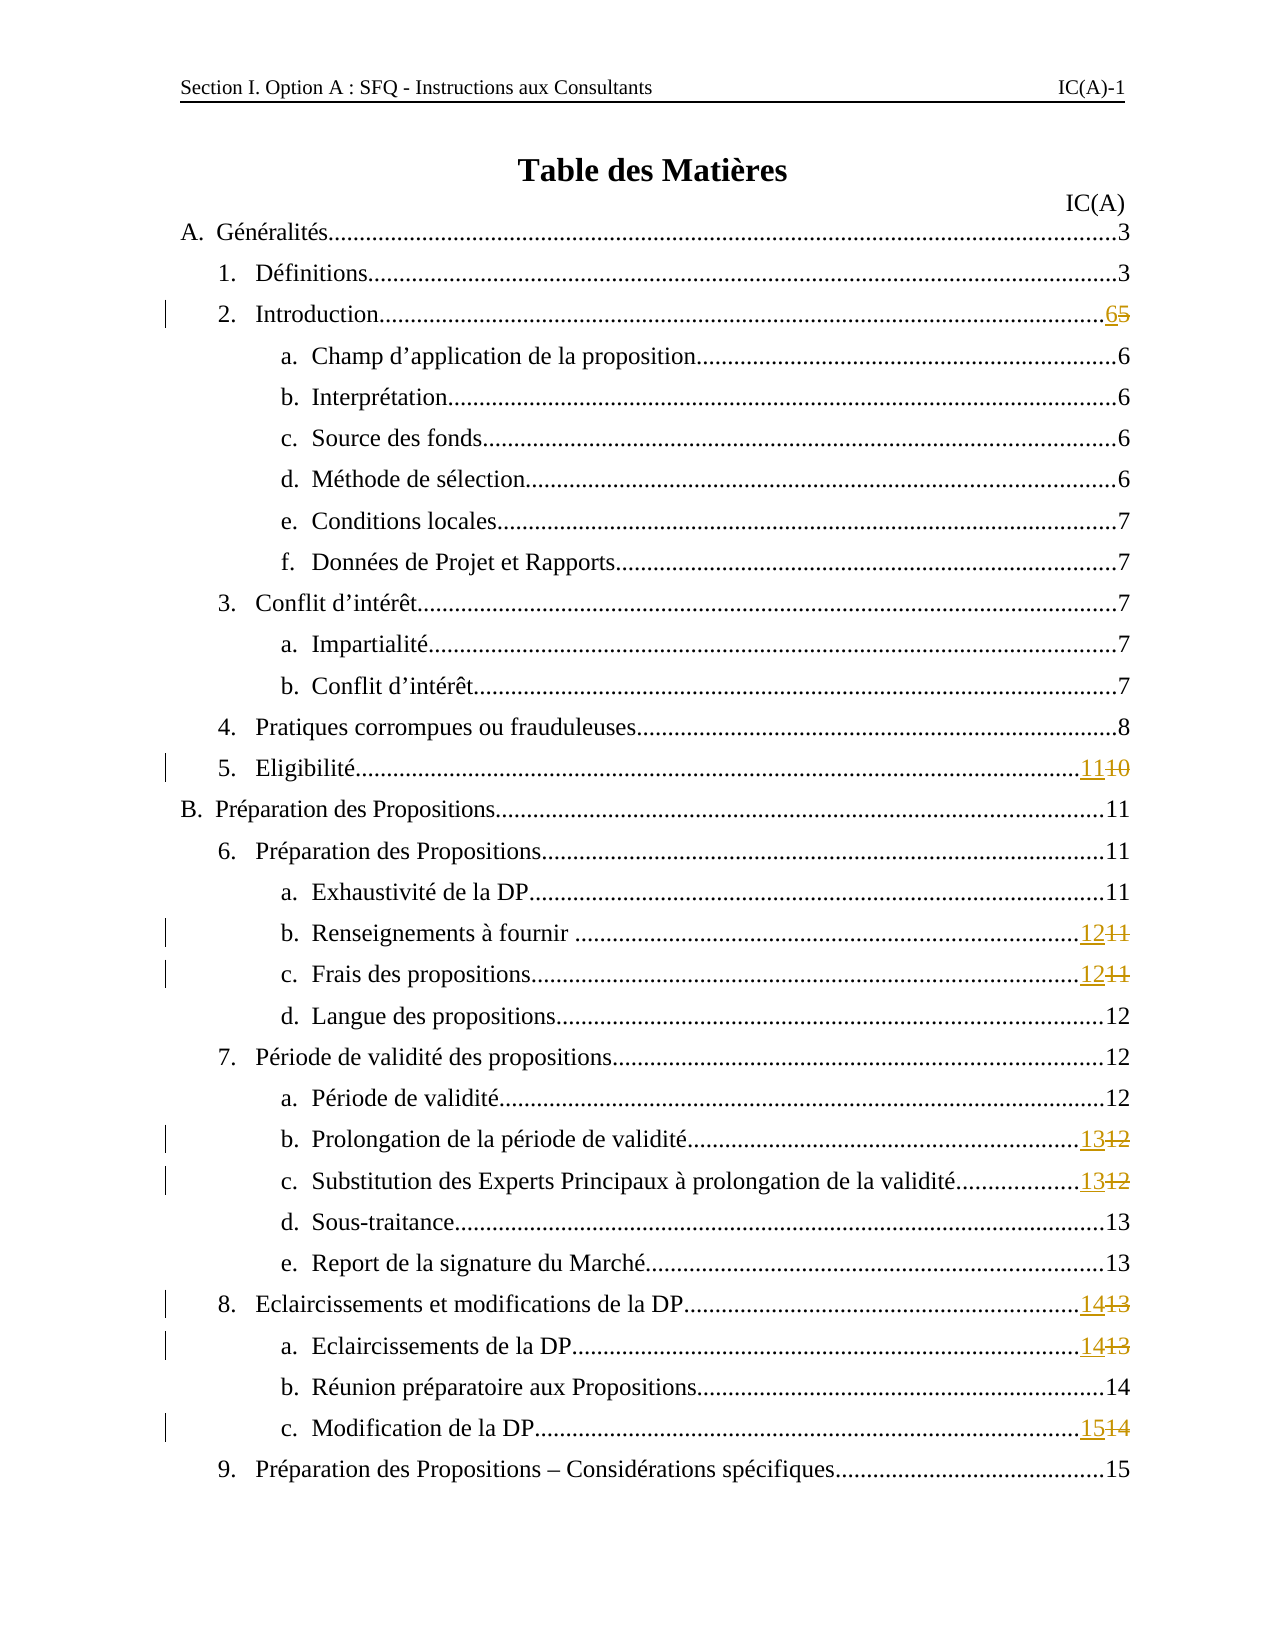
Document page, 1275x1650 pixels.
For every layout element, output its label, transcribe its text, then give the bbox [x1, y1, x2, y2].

text a. Champ d’application de la proposition 6 [281, 341, 1125, 369]
text a. Exhaustivité de la DP 11 [281, 877, 1125, 906]
text IC(A) [180, 188, 1125, 217]
text b. Renseignements à fournir [281, 918, 1125, 947]
text e. Conditions locales 7 [281, 506, 1125, 534]
text f. Données de Projet et Rapports 7 [281, 547, 1125, 576]
text c. Frais des propositions [281, 959, 1125, 988]
text b. Conflit d’intérêt 7 [281, 671, 1125, 699]
text c. Source des fonds 6 [281, 423, 1125, 452]
text a. Impartialité 7 [281, 629, 1125, 658]
text 9. Préparation des Propositions – Considérations spécifiques 15 [218, 1454, 1125, 1483]
text 3. Conflit d’intérêt 7 [218, 588, 1125, 617]
text a. Période de validité 12 [281, 1083, 1125, 1112]
text 6. Préparation des Propositions 11 [218, 836, 1125, 864]
text b. Réunion préparatoire aux Propositions 14 [281, 1372, 1125, 1401]
text A. Généralités 3 [180, 217, 1125, 246]
text 8. Eclaircissements et modifications de la DP [218, 1289, 1125, 1318]
text c. Modification de la DP [281, 1413, 1125, 1442]
text d. Méthode de sélection 6 [281, 464, 1125, 493]
subtitle Table des Matières [180, 150, 1125, 188]
text B. Préparation des Propositions 11 [180, 794, 1125, 823]
text b. Prolongation de la période de validité [281, 1124, 1125, 1153]
text 5. Eligibilité [218, 753, 1125, 782]
text 4. Pratiques corrompues ou frauduleuses 8 [218, 712, 1125, 741]
text c. Substitution des Experts Principaux à prolongation de la validité [281, 1166, 1125, 1194]
text 7. Période de validité des propositions 12 [218, 1042, 1125, 1071]
text e. Report de la signature du Marché 13 [281, 1248, 1125, 1277]
text 2. Introduction [218, 299, 1125, 328]
text d. Sous-traitance 13 [281, 1207, 1125, 1236]
text 1. Définitions 3 [218, 258, 1125, 287]
text d. Langue des propositions 12 [281, 1001, 1125, 1029]
text a. Eclaircissements de la DP [281, 1331, 1125, 1359]
text b. Interprétation 6 [281, 382, 1125, 411]
